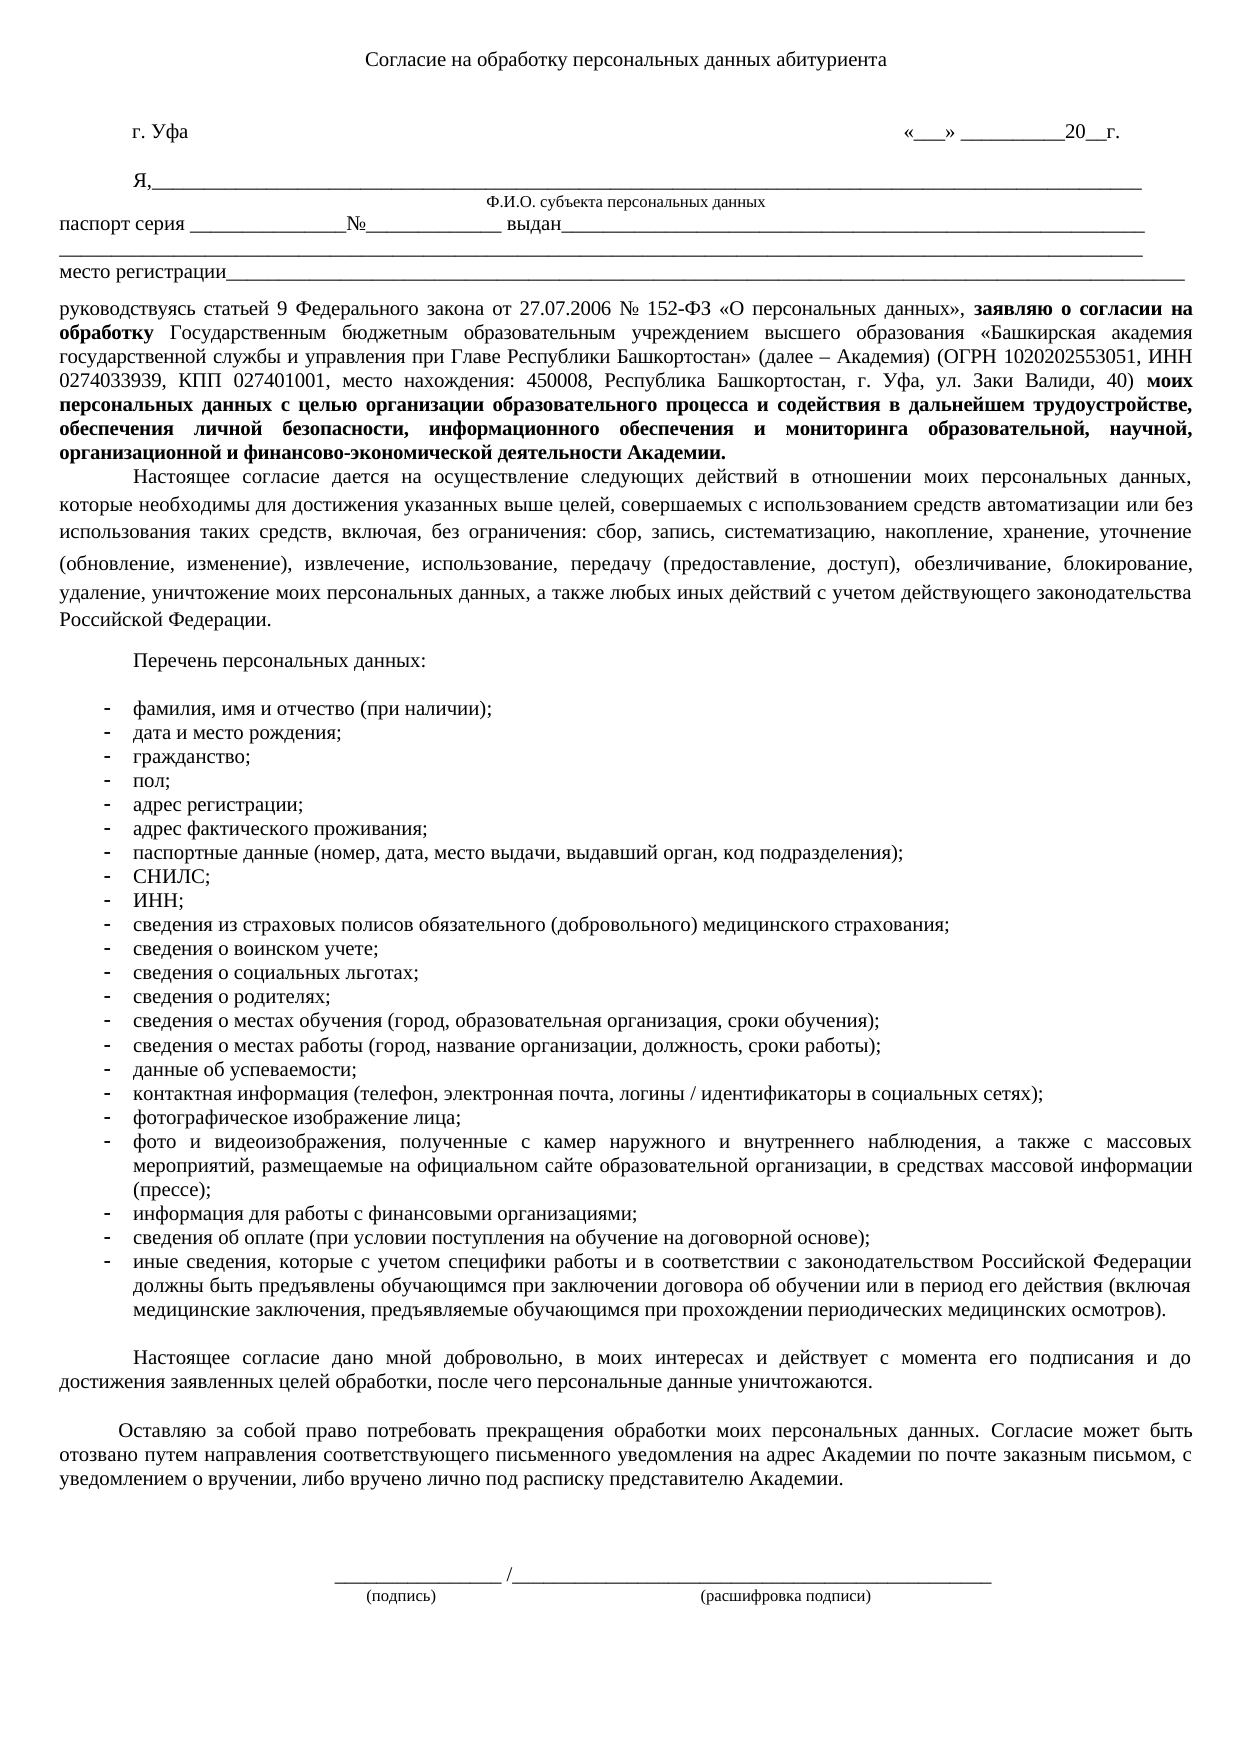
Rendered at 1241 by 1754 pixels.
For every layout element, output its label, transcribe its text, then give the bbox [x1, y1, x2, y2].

list сведения о местах работы (город, название организации, должность, сроки работы); [59, 1032, 1193, 1057]
list сведения об оплате (при условии поступления на обучение на договорной основе); [59, 1225, 1193, 1249]
text (подпись) (расшифровка подписи) [133, 1586, 1193, 1605]
text Согласие на обработку персональных данных абитуриента [59, 47, 1193, 71]
text Настоящее согласие дано мной добровольно, в моих интересах и действует с момента его подписания и до достижения заявленных целей обработки, после чего персональные данные уничтожаются. [59, 1345, 1193, 1393]
text г. Уфа «___» __________20__г. [59, 119, 1193, 143]
text Перечень персональных данных: [59, 647, 1193, 672]
list СНИЛС; [59, 864, 1193, 888]
text ________________ /______________________________________________ [133, 1562, 1193, 1586]
list дата и место рождения; [59, 720, 1193, 744]
list контактная информация (телефон, электронная почта, логины / идентификаторы в социальных сетях); [59, 1081, 1193, 1105]
text Ф.И.О. субъекта персональных данных [59, 192, 1193, 211]
text руководствуясь статьей 9 Федерального закона от 27.07.2006 № 152-ФЗ «О персональных данных», заявляю о согласии на обработку Государственным бюджетным образовательным учреждением высшего образования «Башкирская академия государственной службы и управления при Главе Республики Башкортостан» (далее – Академия) (ОГРН 1020202553051, ИНН 0274033939, КПП 027401001, место нахождения: 450008, Республика Башкортостан, г. Уфа, ул. Заки Валиди, 40) моих персональных данных с целью организации образовательного процесса и содействия в дальнейшем трудоустройстве, обеспечения личной безопасности, информационного обеспечения и мониторинга образовательной, научной, организационной и финансово-экономической деятельности Академии. [59, 296, 1193, 464]
list пол; [59, 768, 1193, 792]
list сведения о воинском учете; [59, 936, 1193, 960]
text паспорт серия _______________№_____________ выдан________________________________________________________ [59, 211, 1193, 235]
list фотографическое изображение лица; [59, 1105, 1193, 1129]
list ИНН; [59, 888, 1193, 912]
list информация для работы с финансовыми организациями; [59, 1201, 1193, 1225]
list гражданство; [59, 744, 1193, 768]
text место регистрации____________________________________________________________________________________________ [59, 259, 1193, 283]
text ________________________________________________________________________________________________________ [59, 235, 1193, 259]
text Я,_______________________________________________________________________________________________ [59, 168, 1193, 192]
list данные об успеваемости; [59, 1057, 1193, 1081]
text Настоящее согласие дается на осуществление следующих действий в отношении моих персональных данных, которые необходимы для достижения указанных выше целей, совершаемых с использованием средств автоматизации или без использования таких средств, включая, без ограничения: сбор, запись, систематизацию, накопление, хранение, уточнение (обновление, изменение), извлечение, использование, передачу (предоставление, доступ), обезличивание, блокирование, удаление, уничтожение моих персональных данных, а также любых иных действий с учетом действующего законодательства Российской Федерации. [59, 464, 1193, 631]
list сведения о родителях; [59, 984, 1193, 1008]
list паспортные данные (номер, дата, место выдачи, выдавший орган, код подразделения); [59, 840, 1193, 864]
list адрес регистрации; [59, 792, 1193, 816]
list сведения о местах обучения (город, образовательная организация, сроки обучения); [59, 1008, 1193, 1032]
text Оставляю за собой право потребовать прекращения обработки моих персональных данных. Согласие может быть отозвано путем направления соответствующего письменного уведомления на адрес Академии по почте заказным письмом, с уведомлением о вручении, либо вручено лично под расписку представителю Академии. [59, 1417, 1193, 1490]
list сведения из страховых полисов обязательного (добровольного) медицинского страхования; [59, 912, 1193, 936]
list сведения о социальных льготах; [59, 960, 1193, 984]
list иные сведения, которые с учетом специфики работы и в соответствии с законодательством Российской Федерации должны быть предъявлены обучающимся при заключении договора об обучении или в период его действия (включая медицинские заключения, предъявляемые обучающимся при прохождении периодических медицинских осмотров). [103, 1249, 1193, 1321]
list фамилия, имя и отчество (при наличии); [59, 696, 1193, 720]
list фото и видеоизображения, полученные с камер наружного и внутреннего наблюдения, а также с массовых мероприятий, размещаемые на официальном сайте образовательной организации, в средствах массовой информации (прессе); [103, 1129, 1193, 1201]
list адрес фактического проживания; [59, 816, 1193, 840]
